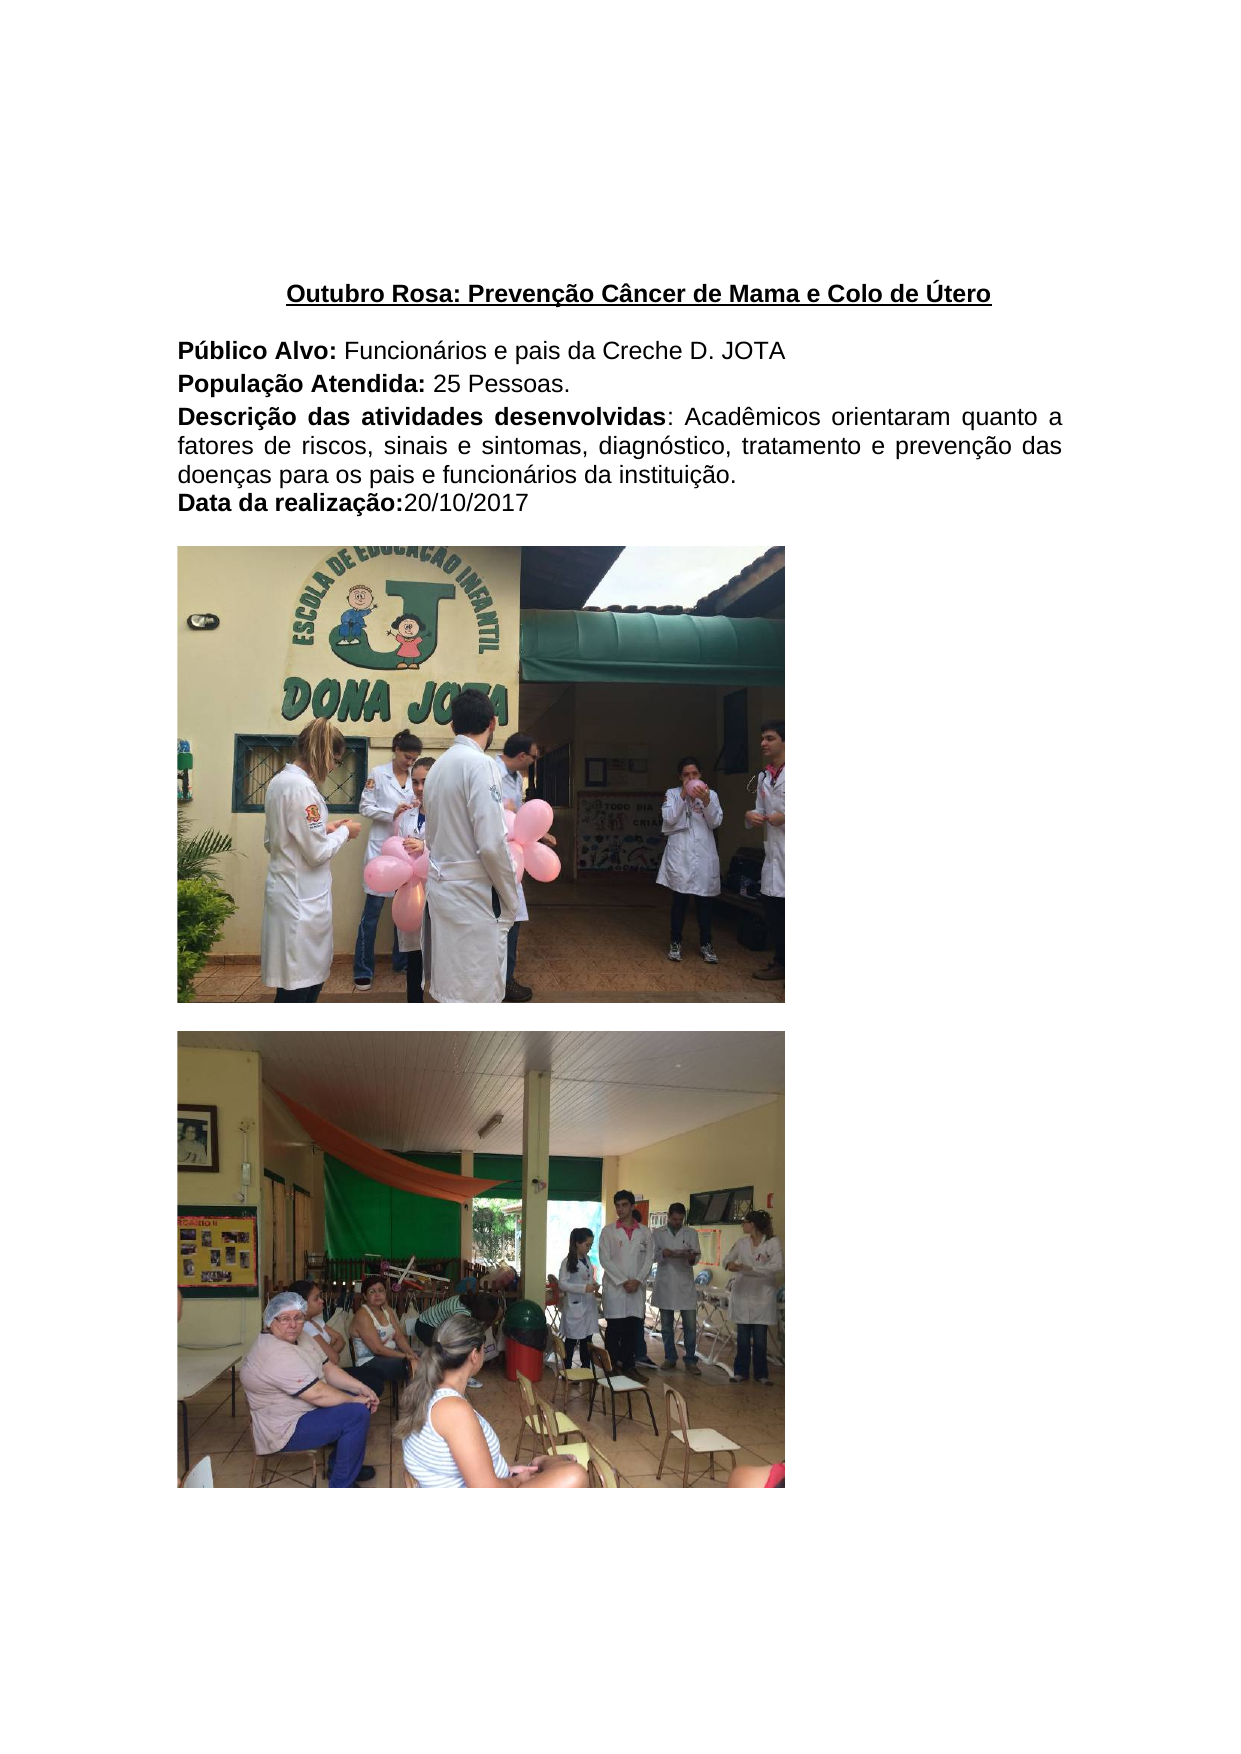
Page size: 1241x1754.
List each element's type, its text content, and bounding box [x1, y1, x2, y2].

list Data da realização:20/10/2017 [177, 488, 1063, 517]
picture [177, 1031, 785, 1488]
list Descrição das atividades desenvolvidas: Acadêmicos orientaram quanto a fatores de riscos, sinais e sintomas, diagnóstico, tratamento e prevenção das doenças para os pais e funcionários da instituição. [177, 402, 1063, 488]
text População Atendida: 25 Pessoas. [177, 369, 1063, 398]
list Outubro Rosa: Prevenção Câncer de Mama e Colo de Útero [215, 279, 1063, 308]
picture [177, 546, 785, 1003]
text Público Alvo: Funcionários e pais da Creche D. JOTA [177, 336, 1063, 365]
